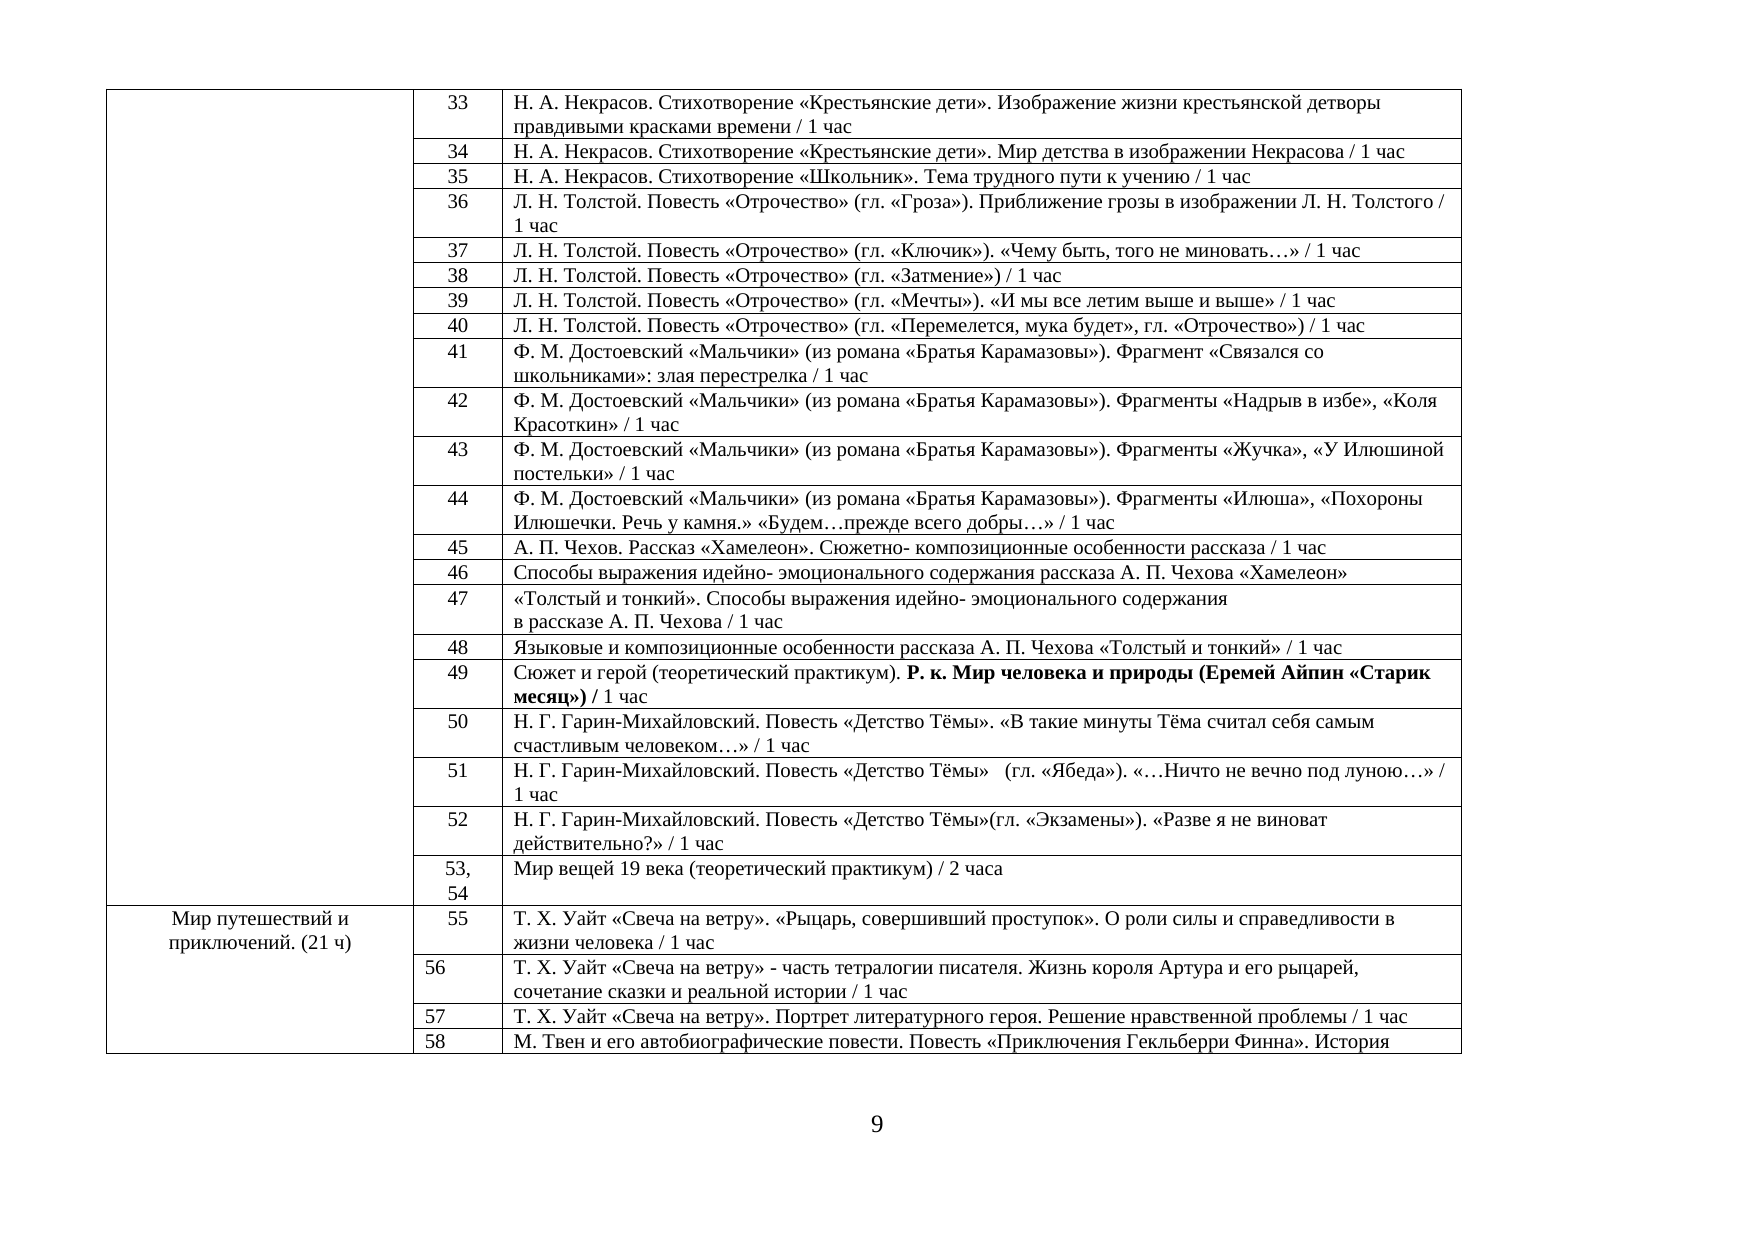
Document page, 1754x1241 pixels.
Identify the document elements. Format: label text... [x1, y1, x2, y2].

table_cell Л. Н. Толстой. Повесть «Отрочество» (гл. «Мечты»). «И мы все летим выше и выше» / 1 час [503, 288, 1461, 312]
table_cell 33 [414, 90, 502, 138]
table_cell 45 [414, 535, 502, 559]
table_cell 51 [414, 758, 502, 806]
table_cell 49 [414, 660, 502, 708]
table_cell Ф. М. Достоевский «Мальчики» (из романа «Братья Карамазовы»). Фрагмент «Связался со школьниками»: злая перестрелка / 1 час [503, 339, 1461, 387]
table_cell 48 [414, 635, 502, 659]
table_cell 57 [414, 1004, 502, 1028]
table_cell Сюжет и герой (теоретический практикум). Р. к. Мир человека и природы (Еремей Айпин «Старик месяц») / 1 час [503, 660, 1461, 708]
table_cell Л. Н. Толстой. Повесть «Отрочество» (гл. «Перемелется, мука будет», гл. «Отрочество») / 1 час [503, 314, 1461, 337]
table_cell Т. Х. Уайт «Свеча на ветру». Портрет литературного героя. Решение нравственной проблемы / 1 час [503, 1004, 1461, 1028]
table_cell 46 [414, 560, 502, 584]
table_cell Ф. М. Достоевский «Мальчики» (из романа «Братья Карамазовы»). Фрагменты «Жучка», «У Илюшиной постельки» / 1 час [503, 437, 1461, 485]
table_cell 56 [414, 955, 502, 1003]
table_cell 37 [414, 238, 502, 262]
table_cell Л. Н. Толстой. Повесть «Отрочество» (гл. «Затмение») / 1 час [503, 263, 1461, 287]
table_cell 44 [414, 486, 502, 534]
table_cell «Толстый и тонкий». Способы выражения идейно- эмоционального содержания в рассказе А. П. Чехова / 1 час [503, 585, 1461, 633]
table_cell Н. А. Некрасов. Стихотворение «Крестьянские дети». Мир детства в изображении Некрасова / 1 час [503, 139, 1461, 163]
table_cell 36 [414, 189, 502, 237]
table_cell 52 [414, 807, 502, 855]
table_cell 34 [414, 139, 502, 163]
table_cell Т. Х. Уайт «Свеча на ветру» - часть тетралогии писателя. Жизнь короля Артура и его рыцарей, сочетание сказки и реальной истории / 1 час [503, 955, 1461, 1003]
table_cell 35 [414, 164, 502, 188]
table_cell Н. Г. Гарин-Михайловский. Повесть «Детство Тёмы» (гл. «Ябеда»). «…Ничто не вечно под луною…» / 1 час [503, 758, 1461, 806]
table_cell Н. Г. Гарин-Михайловский. Повесть «Детство Тёмы»(гл. «Экзамены»). «Разве я не виноват действительно?» / 1 час [503, 807, 1461, 855]
table_cell 40 [414, 314, 502, 337]
table_cell 41 [414, 339, 502, 387]
table_cell Н. Г. Гарин-Михайловский. Повесть «Детство Тёмы». «В такие минуты Тёма считал себя самым счастливым человеком…» / 1 час [503, 709, 1461, 757]
table_cell 55 [414, 906, 502, 954]
table_cell Т. Х. Уайт «Свеча на ветру». «Рыцарь, совершивший проступок». О роли силы и справедливости в жизни человека / 1 час [503, 906, 1461, 954]
table_cell А. П. Чехов. Рассказ «Хамелеон». Сюжетно- композиционные особенности рассказа / 1 час [503, 535, 1461, 559]
table_cell Ф. М. Достоевский «Мальчики» (из романа «Братья Карамазовы»). Фрагменты «Надрыв в избе», «Коля Красоткин» / 1 час [503, 388, 1461, 436]
table_cell 39 [414, 288, 502, 312]
table_cell Ф. М. Достоевский «Мальчики» (из романа «Братья Карамазовы»). Фрагменты «Илюша», «Похороны Илюшечки. Речь у камня.» «Будем…прежде всего добры…» / 1 час [503, 486, 1461, 534]
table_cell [503, 1029, 1461, 1053]
table_cell Способы выражения идейно- эмоционального содержания рассказа А. П. Чехова «Хамелеон» [503, 560, 1461, 584]
table_cell 53, 54 [414, 856, 502, 904]
table_cell Н. А. Некрасов. Стихотворение «Школьник». Тема трудного пути к учению / 1 час [503, 164, 1461, 188]
table_cell 42 [414, 388, 502, 436]
table_cell Н. А. Некрасов. Стихотворение «Крестьянские дети». Изображение жизни крестьянской детворы правдивыми красками времени / 1 час [503, 90, 1461, 138]
table_cell 47 [414, 585, 502, 633]
table_cell Л. Н. Толстой. Повесть «Отрочество» (гл. «Ключик»). «Чему быть, того не миновать…» / 1 час [503, 238, 1461, 262]
table_cell 38 [414, 263, 502, 287]
table_cell Мир путешествий и приключений. (21 ч) [107, 906, 413, 1053]
table_cell 58 [414, 1029, 502, 1053]
table_cell 43 [414, 437, 502, 485]
table_cell Мир вещей 19 века (теоретический практикум) / 2 часа [503, 856, 1461, 904]
table_cell Л. Н. Толстой. Повесть «Отрочество» (гл. «Гроза»). Приближение грозы в изображении Л. Н. Толстого / 1 час [503, 189, 1461, 237]
table_cell Языковые и композиционные особенности рассказа А. П. Чехова «Толстый и тонкий» / 1 час [503, 635, 1461, 659]
table_cell 50 [414, 709, 502, 757]
